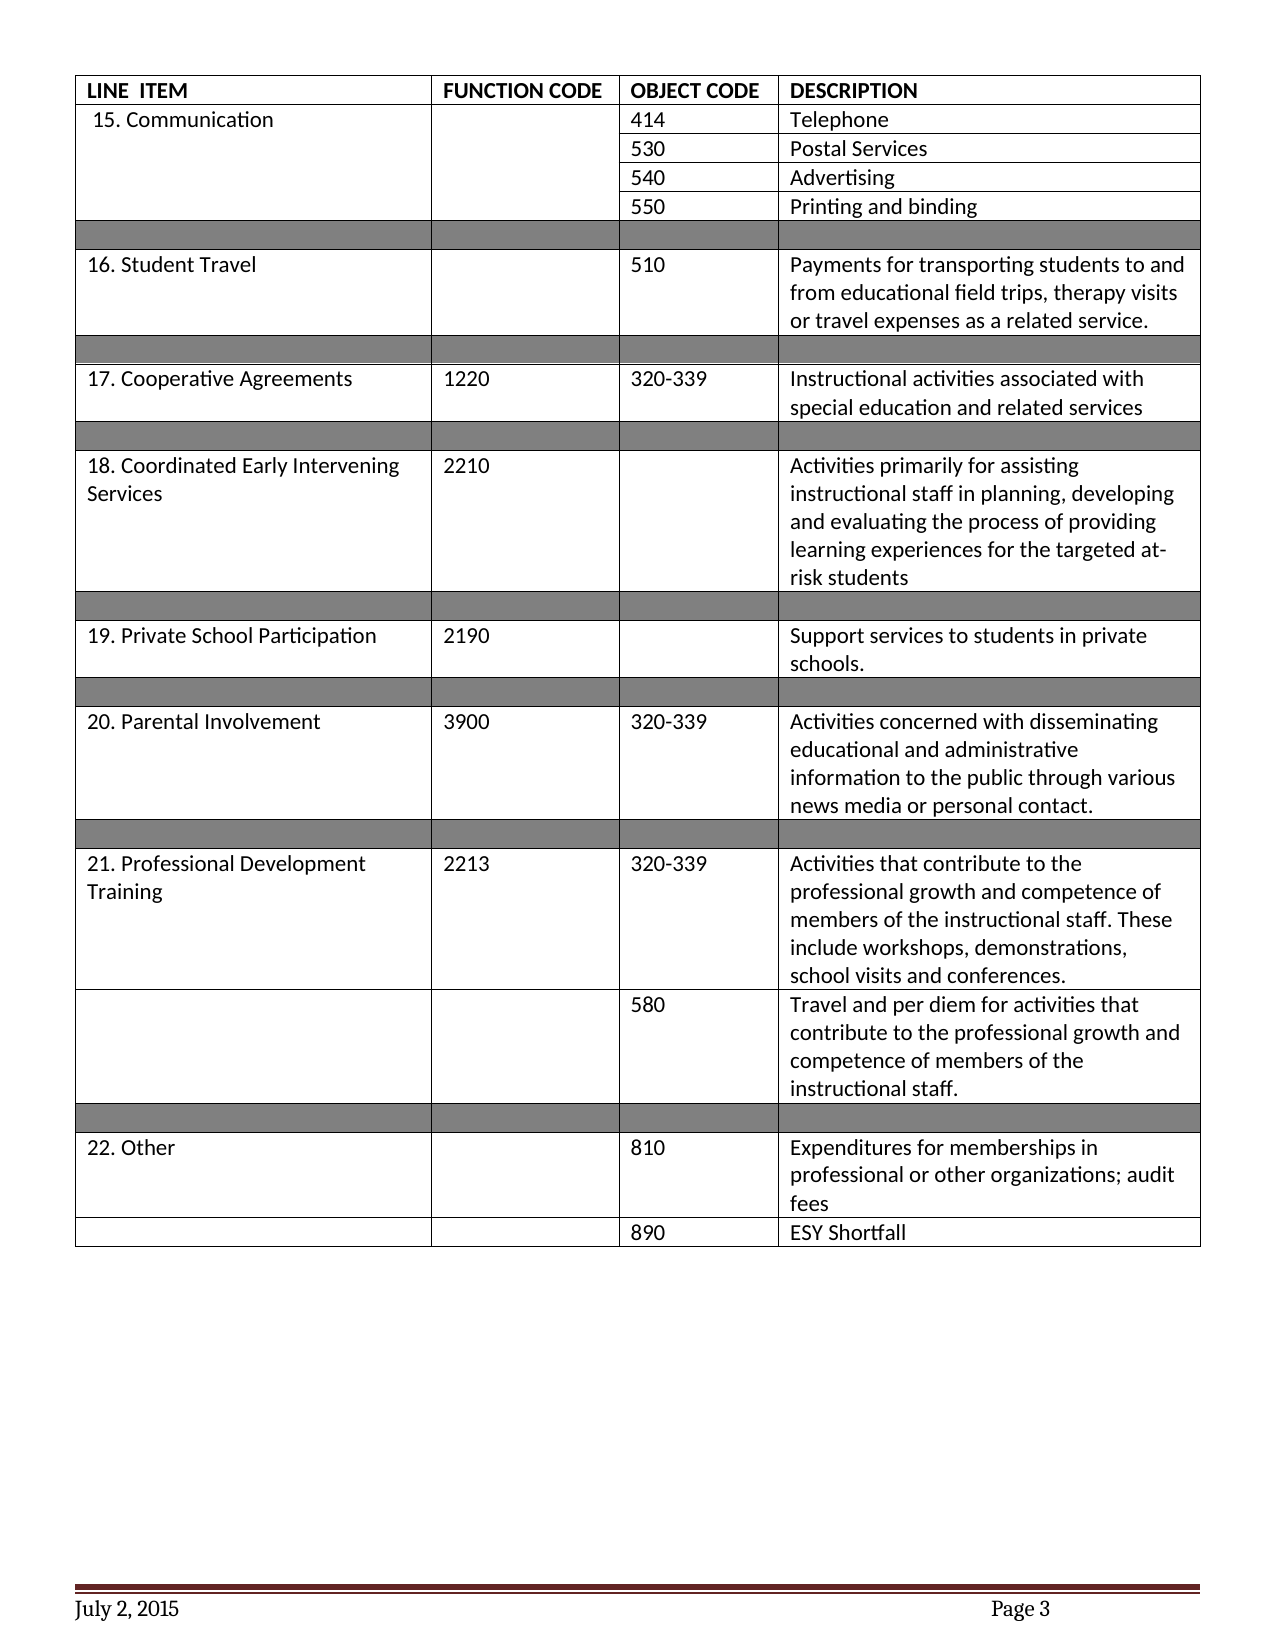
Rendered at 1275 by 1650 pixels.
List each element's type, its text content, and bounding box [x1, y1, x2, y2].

table_cell [432, 592, 619, 620]
table_cell [432, 990, 619, 1102]
table_cell [76, 1104, 431, 1132]
table_cell 2190 [432, 621, 619, 677]
table_cell 2210 [432, 451, 619, 591]
table_cell ESY Shortfall [779, 1218, 1200, 1246]
table_cell Payments for transporting students to and from educational field trips, therapy visits or travel expenses as a related service. [779, 250, 1200, 334]
table_cell 320-339 [620, 365, 778, 421]
table_cell 20. Parental Involvement [76, 707, 431, 819]
table_cell [779, 336, 1200, 363]
table_cell Telephone [779, 105, 1200, 133]
table_cell Travel and per diem for activities that contribute to the professional growth and competence of members of the instructional staff. [779, 990, 1200, 1102]
table_cell [779, 422, 1200, 450]
table_cell [620, 1104, 778, 1132]
table_cell [779, 592, 1200, 620]
table_cell [76, 820, 431, 848]
table_cell Activities concerned with disseminating educational and administrative information to the public through various news media or personal contact. [779, 707, 1200, 819]
table_cell 22. Other [76, 1133, 431, 1217]
table_cell 810 [620, 1133, 778, 1217]
table_cell [432, 221, 619, 249]
table_cell [432, 105, 619, 220]
table_cell 540 [620, 163, 778, 191]
table_cell 580 [620, 990, 778, 1102]
table_cell Activities primarily for assisting instructional staff in planning, developing and evaluating the process of providing learning experiences for the targeted at-risk students [779, 451, 1200, 591]
table_cell [432, 1104, 619, 1132]
table_cell [76, 678, 431, 706]
table_cell [76, 1218, 431, 1246]
table_cell [76, 221, 431, 249]
table_cell 510 [620, 250, 778, 334]
table_cell 414 [620, 105, 778, 133]
table_cell [620, 422, 778, 450]
table_cell [432, 422, 619, 450]
table_cell [779, 820, 1200, 848]
table_cell [779, 1104, 1200, 1132]
table_cell [432, 250, 619, 334]
table_cell [432, 1218, 619, 1246]
table_cell [76, 336, 431, 363]
table_header FUNCTION CODE [432, 76, 619, 104]
table_cell [432, 820, 619, 848]
table_header OBJECT CODE [620, 76, 778, 104]
table_cell 3900 [432, 707, 619, 819]
table_cell Support services to students in private schools. [779, 621, 1200, 677]
table_cell [432, 678, 619, 706]
table_cell [779, 221, 1200, 249]
table_cell Printing and binding [779, 192, 1200, 220]
table_cell 890 [620, 1218, 778, 1246]
table_cell Postal Services [779, 134, 1200, 162]
table_cell [76, 592, 431, 620]
table_cell 17. Cooperative Agreements [76, 365, 431, 421]
table_cell [620, 336, 778, 363]
table_cell [620, 621, 778, 677]
table_cell 320-339 [620, 849, 778, 989]
table_cell Instructional activities associated with special education and related services [779, 365, 1200, 421]
table_cell 1220 [432, 365, 619, 421]
table_cell [620, 820, 778, 848]
table_cell 320-339 [620, 707, 778, 819]
table_cell [620, 221, 778, 249]
table_cell [432, 336, 619, 363]
table_cell [779, 678, 1200, 706]
table_cell [76, 422, 431, 450]
table_cell 550 [620, 192, 778, 220]
table_cell 15. Communication [76, 105, 431, 220]
table_cell Expenditures for memberships in professional or other organizations; audit fees [779, 1133, 1200, 1217]
table_cell Activities that contribute to the professional growth and competence of members of the instructional staff. These include workshops, demonstrations, school visits and conferences. [779, 849, 1200, 989]
table_cell 16. Student Travel [76, 250, 431, 334]
table_cell [620, 592, 778, 620]
table_cell [620, 451, 778, 591]
table_cell 2213 [432, 849, 619, 989]
table_header LINE ITEM [76, 76, 431, 104]
table_cell 18. Coordinated Early Intervening Services [76, 451, 431, 591]
table_cell Advertising [779, 163, 1200, 191]
table_cell [76, 990, 431, 1102]
table_cell [620, 678, 778, 706]
table_cell 19. Private School Participation [76, 621, 431, 677]
table_cell [432, 1133, 619, 1217]
table_cell 21. Professional Development Training [76, 849, 431, 989]
table_header DESCRIPTION [779, 76, 1200, 104]
table_cell 530 [620, 134, 778, 162]
